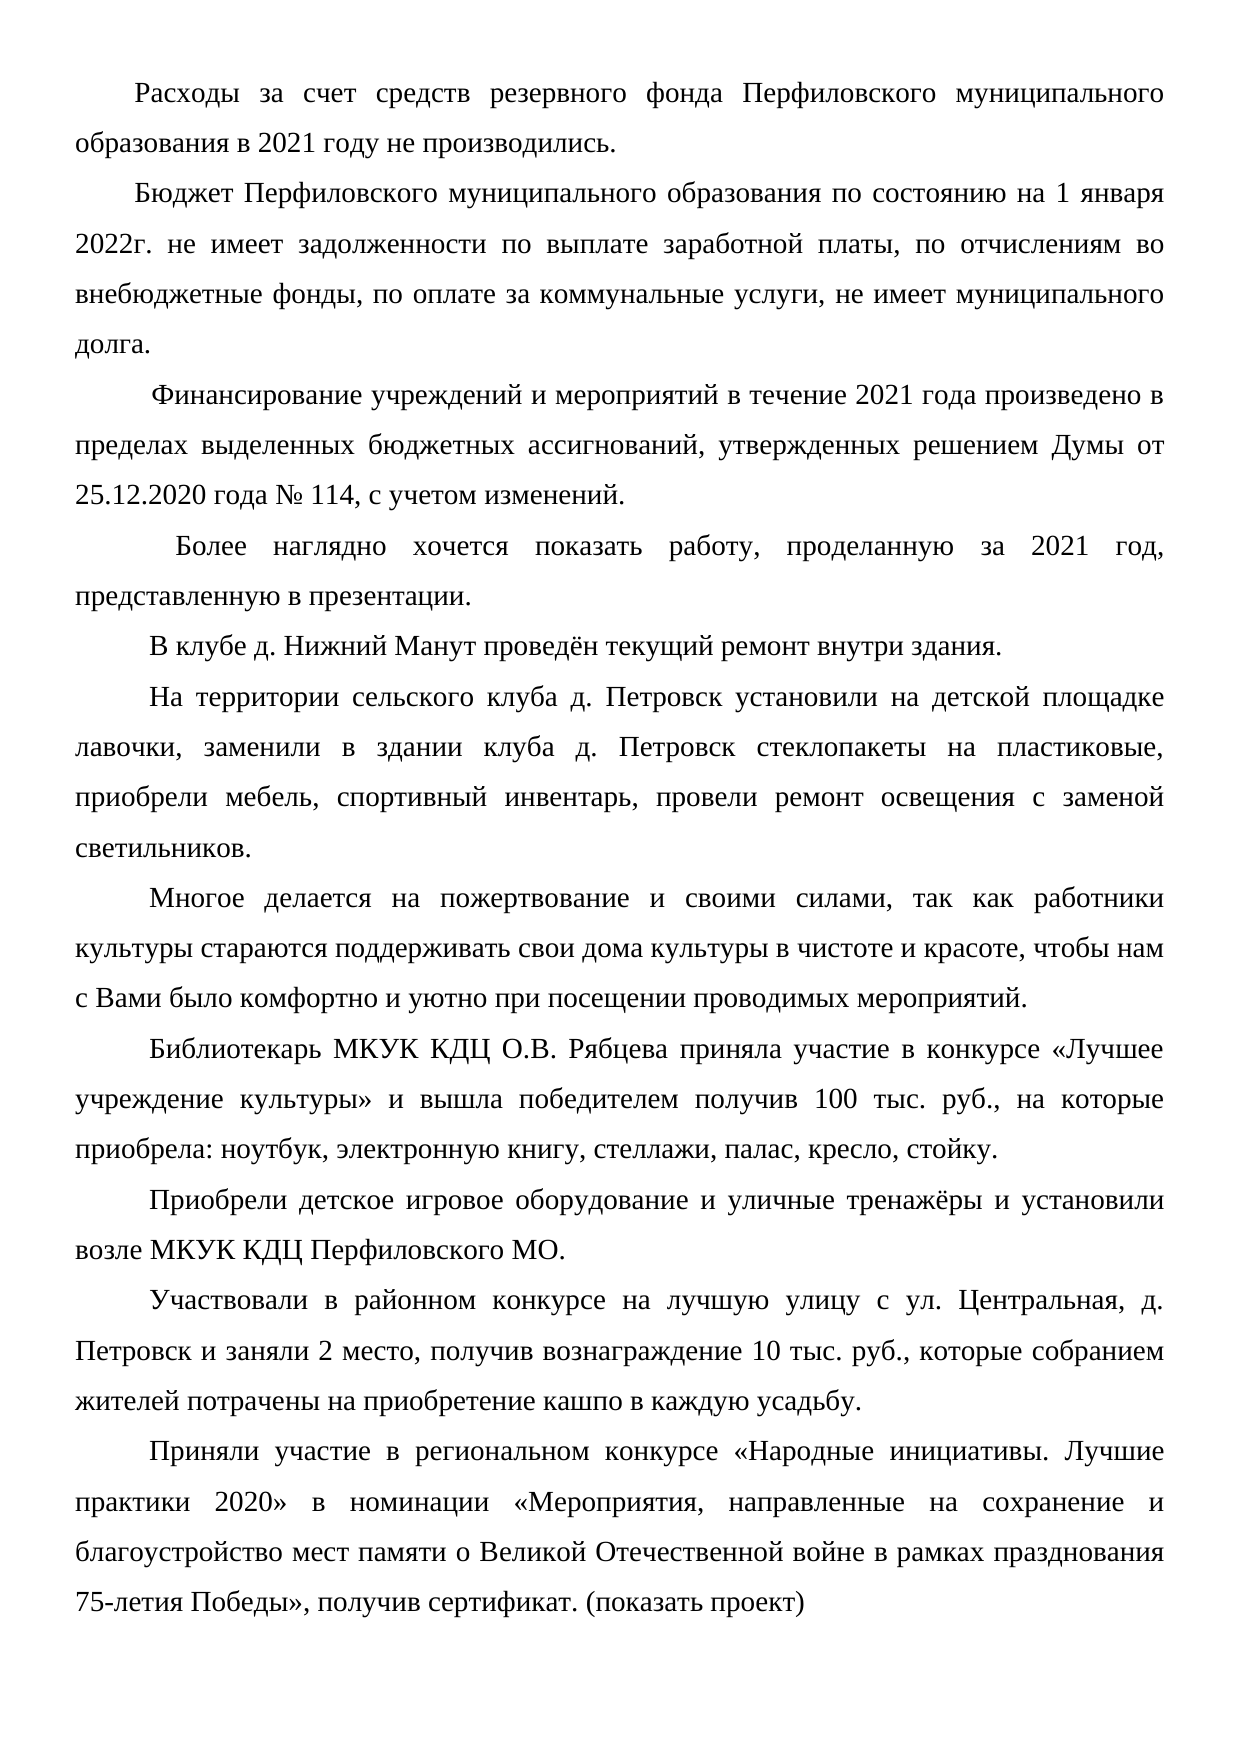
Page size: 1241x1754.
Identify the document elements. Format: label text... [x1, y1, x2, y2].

text Бюджет Перфиловского муниципального образования по состоянию на 1 января 2022г. не имеет задолженности по выплате заработной платы, по отчислениям во внебюджетные фонды, по оплате за коммунальные услуги, не имеет муниципального долга. [75, 176, 1165, 360]
text Приняли участие в региональном конкурсе «Народные инициативы. Лучшие практики 2020» в номинации «Мероприятия, направленные на сохранение и благоустройство мест памяти о Великой Отечественной войне в рамках празднования 75-летия Победы», получив сертификат. (показать проект) [75, 1433, 1165, 1618]
text Более наглядно хочется показать работу, проделанную за 2021 год, представленную в презентации. [75, 528, 1165, 612]
text На территории сельского клуба д. Петровск установили на детской площадке лавочки, заменили в здании клуба д. Петровск стеклопакеты на пластиковые, приобрели мебель, спортивный инвентарь, провели ремонт освещения с заменой светильников. [75, 679, 1165, 863]
text Финансирование учреждений и мероприятий в течение 2021 года произведено в пределах выделенных бюджетных ассигнований, утвержденных решением Думы от 25.12.2020 года № 114, с учетом изменений. [75, 377, 1165, 511]
text В клубе д. Нижний Манут проведён текущий ремонт внутри здания. [75, 628, 1165, 662]
text Библиотекарь МКУК КДЦ О.В. Рябцева приняла участие в конкурсе «Лучшее учреждение культуры» и вышла победителем получив 100 тыс. руб., на которые приобрела: ноутбук, электронную книгу, стеллажи, палас, кресло, стойку. [75, 1031, 1165, 1165]
text Многое делается на пожертвование и своими силами, так как работники культуры стараются поддерживать свои дома культуры в чистоте и красоте, чтобы нам с Вами было комфортно и уютно при посещении проводимых мероприятий. [75, 880, 1165, 1014]
text Участвовали в районном конкурсе на лучшую улицу с ул. Центральная, д. Петровск и заняли 2 место, получив вознаграждение 10 тыс. руб., которые собранием жителей потрачены на приобретение кашпо в каждую усадьбу. [75, 1282, 1165, 1417]
text Расходы за счет средств резервного фонда Перфиловского муниципального образования в 2021 году не производились. [75, 75, 1165, 159]
text Приобрели детское игровое оборудование и уличные тренажёры и установили возле МКУК КДЦ Перфиловского МО. [75, 1182, 1165, 1266]
